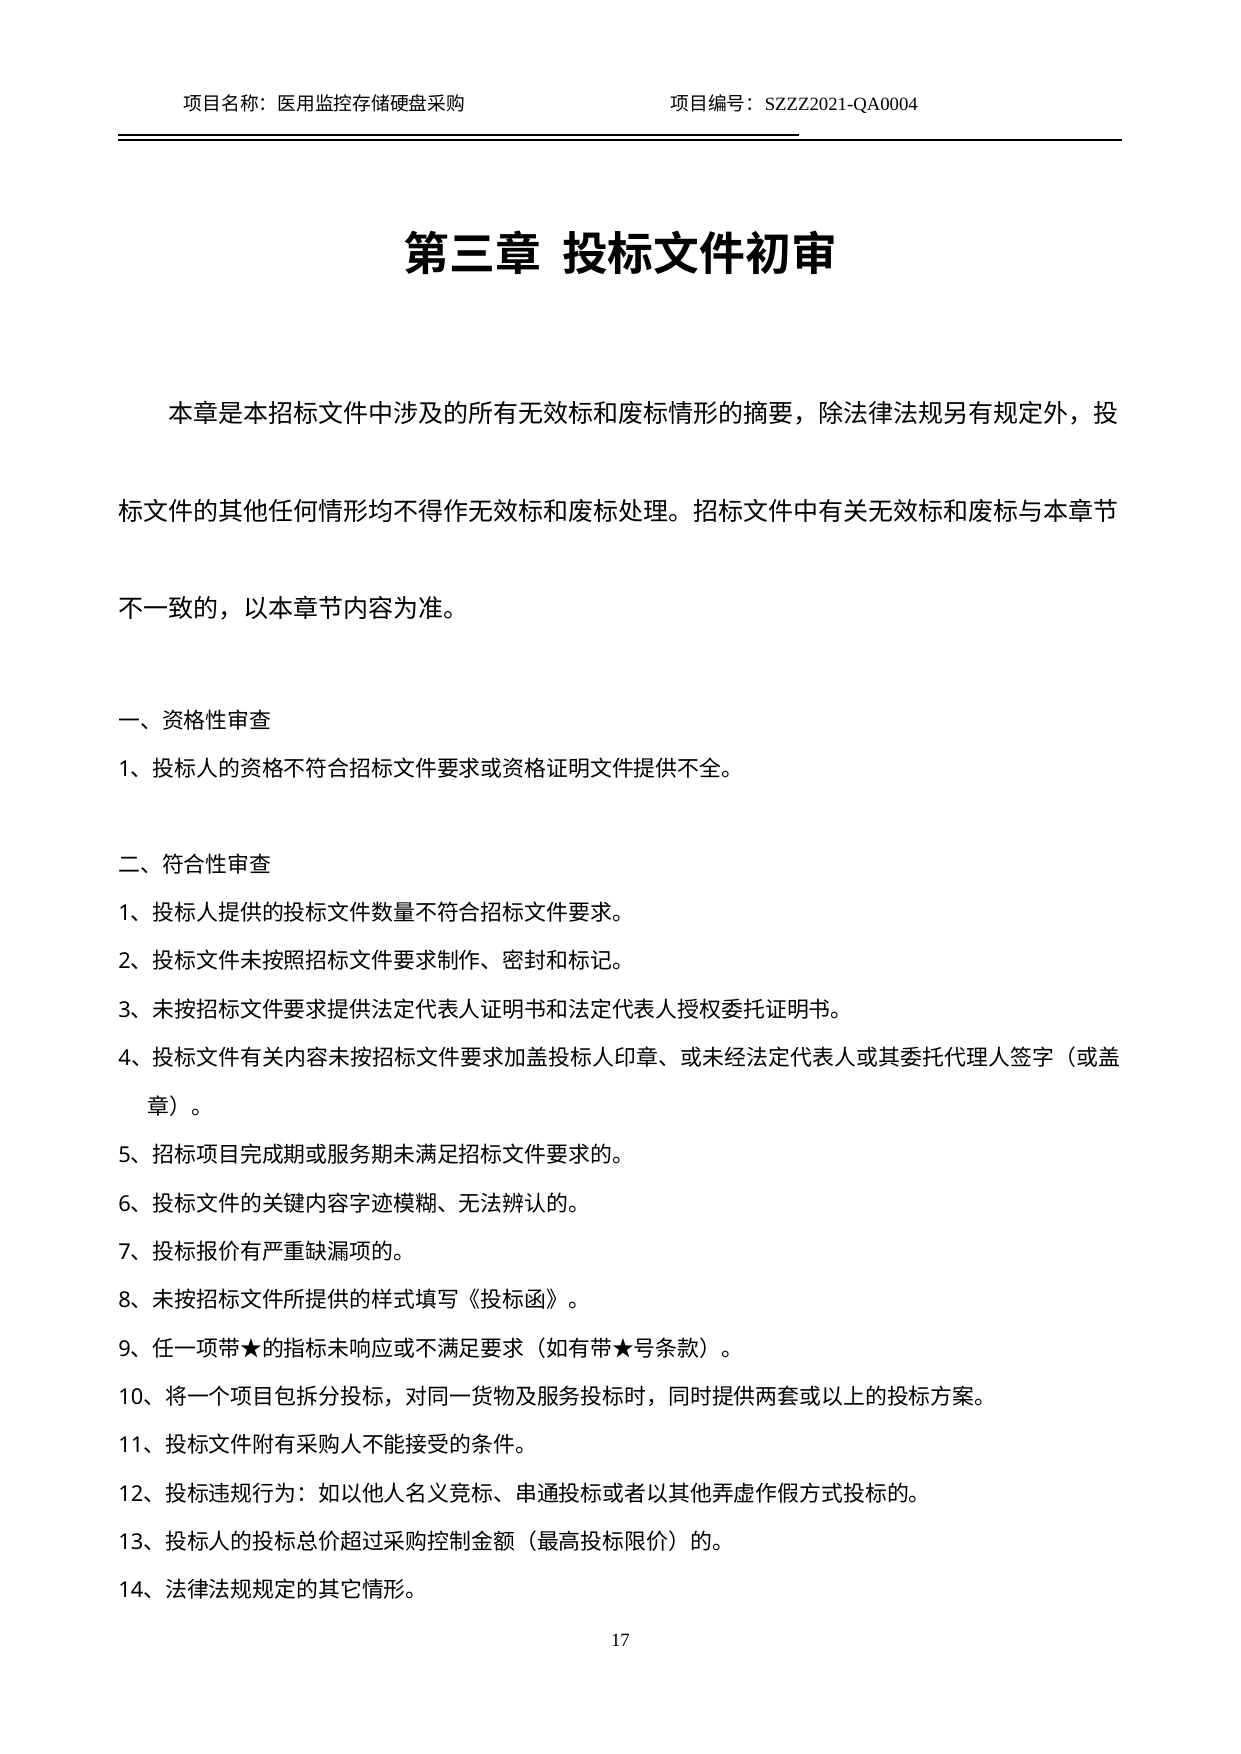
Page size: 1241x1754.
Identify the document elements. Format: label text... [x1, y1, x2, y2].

text 本章是本招标文件中涉及的所有无效标和废标情形的摘要，除法律法规另有规定外，投标文件的其他任何情形均不得作无效标和废标处理。招标文件中有关无效标和废标与本章节不一致的，以本章节内容为准。 [118, 379, 1122, 639]
text 8、未按招标文件所提供的样式填写《投标函》。 [118, 1282, 1122, 1314]
text 13、投标人的投标总价超过采购控制金额（最高投标限价）的。 [118, 1523, 1122, 1556]
text 9、任一项带★的指标未响应或不满足要求（如有带★号条款）。 [118, 1330, 1122, 1363]
text 11、投标文件附有采购人不能接受的条件。 [118, 1427, 1122, 1459]
text 5、招标项目完成期或服务期未满足招标文件要求的。 [118, 1137, 1122, 1169]
text 7、投标报价有严重缺漏项的。 [118, 1233, 1122, 1266]
text 1、投标人的资格不符合招标文件要求或资格证明文件提供不全。 [118, 751, 1122, 783]
subtitle 第三章 投标文件初审 [118, 202, 1122, 299]
text 一、资格性审查 [118, 702, 1122, 735]
text 2、投标文件未按照招标文件要求制作、密封和标记。 [118, 943, 1122, 976]
text 3、未按招标文件要求提供法定代表人证明书和法定代表人授权委托证明书。 [118, 991, 1122, 1024]
text 4、投标文件有关内容未按招标文件要求加盖投标人印章、或未经法定代表人或其委托代理人签字（或盖章）。 [118, 1040, 1122, 1121]
text 6、投标文件的关键内容字迹模糊、无法辨认的。 [118, 1185, 1122, 1218]
text 10、将一个项目包拆分投标，对同一货物及服务投标时，同时提供两套或以上的投标方案。 [118, 1378, 1122, 1411]
text 二、符合性审查 [118, 846, 1122, 879]
text 12、投标违规行为：如以他人名义竞标、串通投标或者以其他弄虚作假方式投标的。 [118, 1475, 1122, 1508]
text 1、投标人提供的投标文件数量不符合招标文件要求。 [118, 895, 1122, 927]
text 14、法律法规规定的其它情形。 [118, 1572, 1122, 1604]
